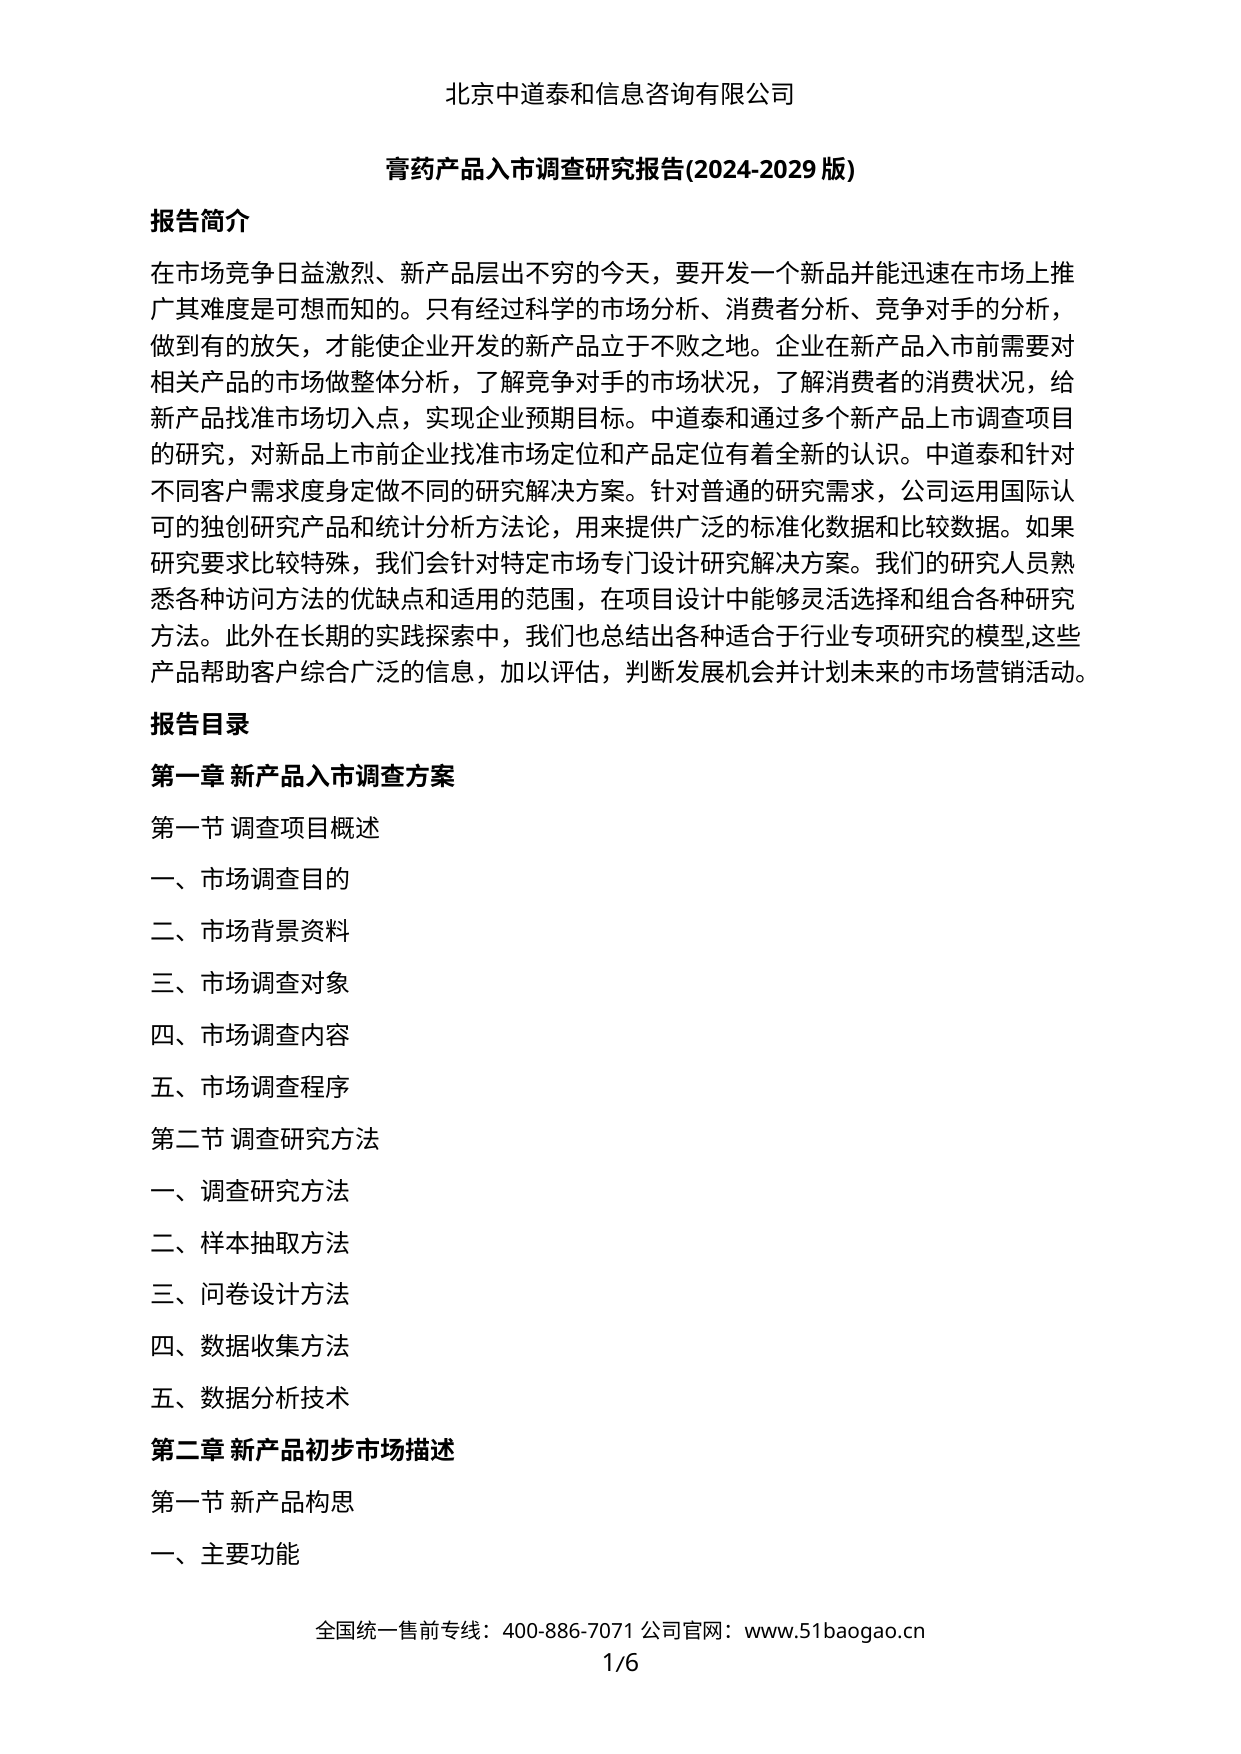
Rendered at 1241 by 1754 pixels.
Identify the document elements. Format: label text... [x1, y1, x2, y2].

text 一、市场调查目的 [150, 860, 1090, 896]
text 二、样本抽取方法 [150, 1223, 1090, 1259]
text 一、主要功能 [150, 1534, 1090, 1571]
text 五、数据分析技术 [150, 1379, 1090, 1415]
text 报告简介 [150, 202, 1090, 238]
text 第二节 调查研究方法 [150, 1119, 1090, 1156]
text 一、调查研究方法 [150, 1171, 1090, 1207]
text 报告目录 [150, 704, 1090, 741]
text 四、数据收集方法 [150, 1327, 1090, 1363]
text 第一节 调查项目概述 [150, 808, 1090, 844]
text 第一章 新产品入市调查方案 [150, 756, 1090, 792]
text 四、市场调查内容 [150, 1016, 1090, 1052]
text 三、问卷设计方法 [150, 1275, 1090, 1311]
text 第一节 新产品构思 [150, 1482, 1090, 1519]
text 第二章 新产品初步市场描述 [150, 1431, 1090, 1467]
text 五、市场调查程序 [150, 1067, 1090, 1104]
text 在市场竞争日益激烈、新产品层出不穷的今天，要开发一个新品并能迅速在市场上推广其难度是可想而知的。只有经过科学的市场分析、消费者分析、竞争对手的分析，做到有的放矢，才能使企业开发的新产品立于不败之地。企业在新产品入市前需要对相关产品的市场做整体分析，了解竞争对手的市场状况，了解消费者的消费状况，给新产品找准市场切入点，实现企业预期目标。中道泰和通过多个新产品上市调查项目的研究，对新品上市前企业找准市场定位和产品定位有着全新的认识。中道泰和针对不同客户需求度身定做不同的研究解决方案。针对普通的研究需求，公司运用国际认可的独创研究产品和统计分析方法论，用来提供广泛的标准化数据和比较数据。如果研究要求比较特殊，我们会针对特定市场专门设计研究解决方案。我们的研究人员熟悉各种访问方法的优缺点和适用的范围，在项目设计中能够灵活选择和组合各种研究方法。此外在长期的实践探索中，我们也总结出各种适合于行业专项研究的模型,这些产品帮助客户综合广泛的信息，加以评估，判断发展机会并计划未来的市场营销活动。 [150, 254, 1090, 689]
text 三、市场调查对象 [150, 964, 1090, 1000]
text 膏药产品入市调查研究报告(2024-2029版) [150, 150, 1090, 186]
text 二、市场背景资料 [150, 912, 1090, 948]
